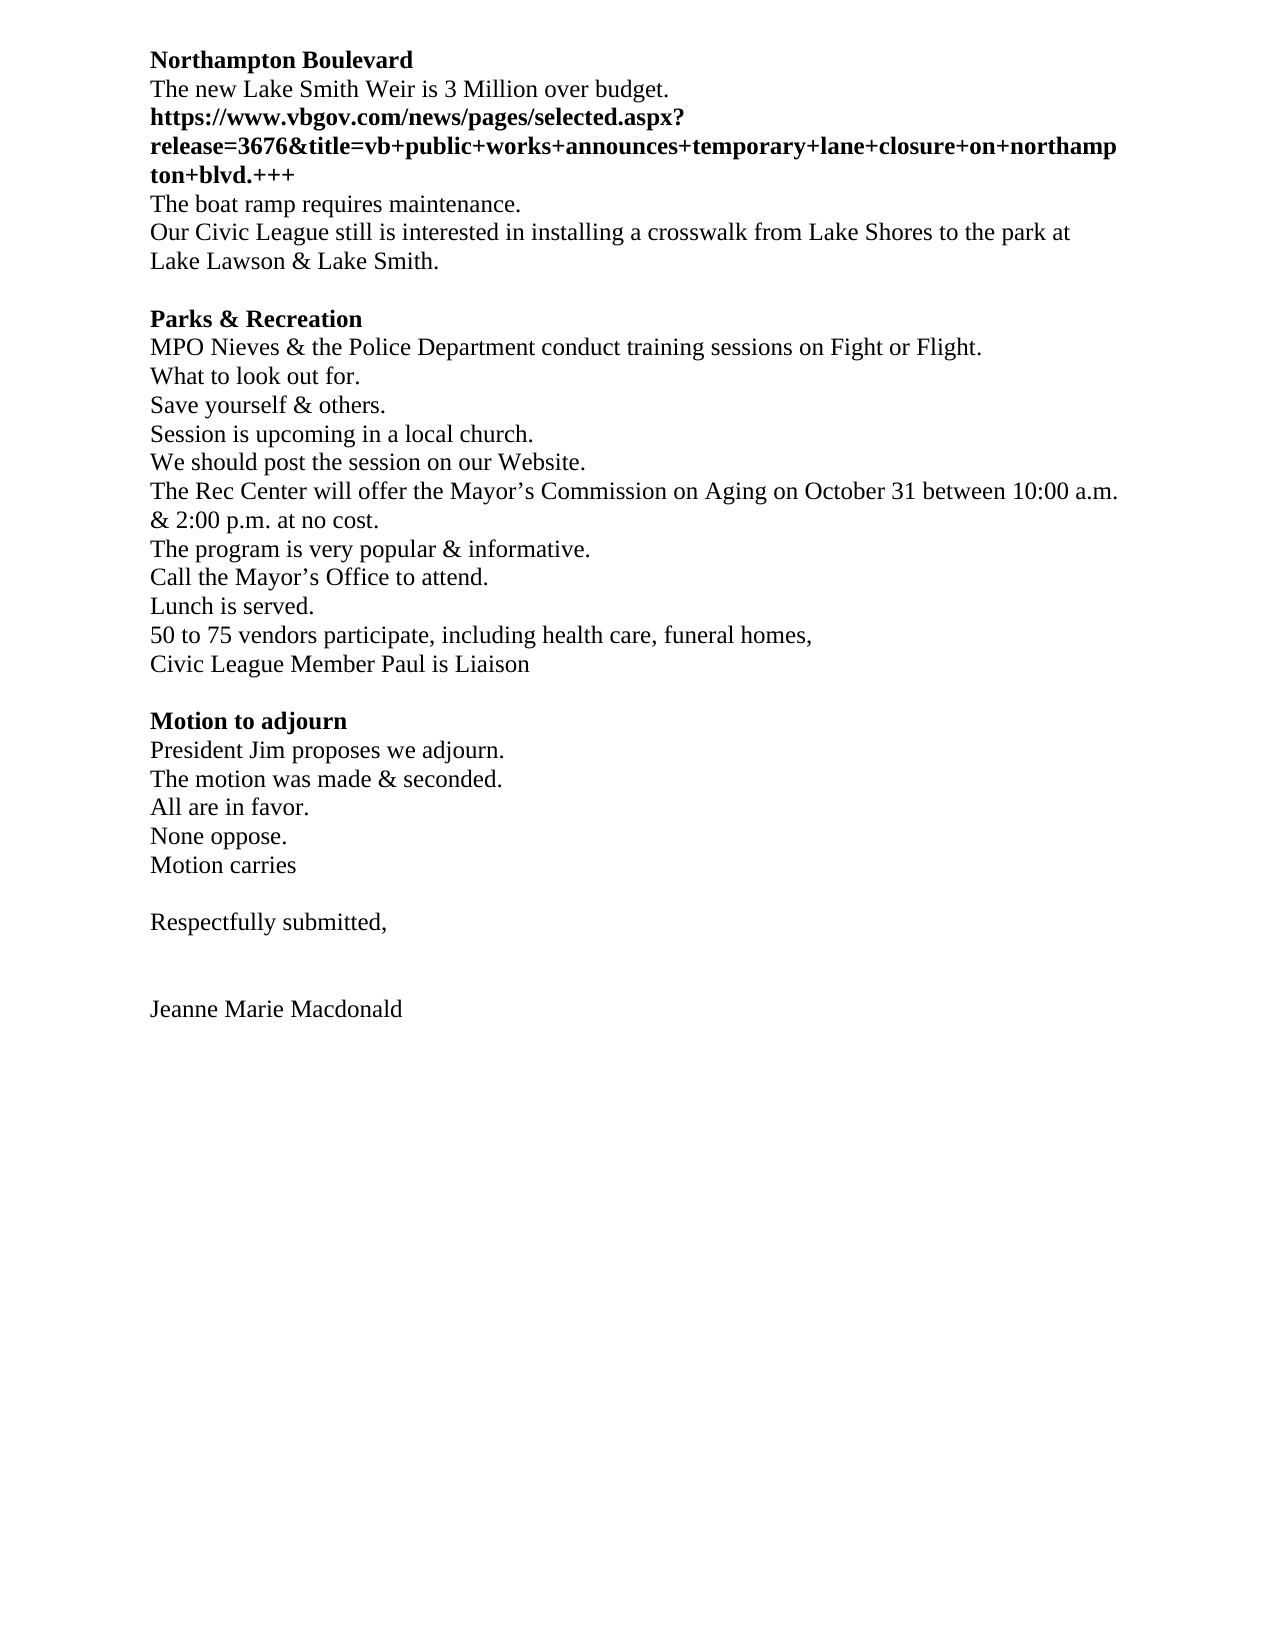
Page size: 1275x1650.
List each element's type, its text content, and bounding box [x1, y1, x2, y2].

text Session is upcoming in a local church. [150, 419, 1125, 447]
text All are in favor. [150, 792, 1125, 821]
text https://www.vbgov.com/news/pages/selected.aspx?release=3676&title=vb+public+works+announces+temporary+lane+closure+on+northampton+blvd.+++ [150, 102, 1125, 189]
text Northampton Boulevard [150, 45, 1125, 74]
text The program is very popular & informative. [150, 534, 1125, 562]
text President Jim proposes we adjourn. [150, 735, 1125, 764]
text Respectfully submitted, [150, 907, 1125, 936]
text We should post the session on our Website. [150, 447, 1125, 476]
text 50 to 75 vendors participate, including health care, funeral homes, [150, 620, 1125, 649]
text Lunch is served. [150, 591, 1125, 620]
text Save yourself & others. [150, 390, 1125, 419]
text Jeanne Marie Macdonald [150, 994, 1125, 1022]
text Our Civic League still is interested in installing a crosswalk from Lake Shores to the park at Lake Lawson & Lake Smith. [150, 217, 1125, 275]
text The motion was made & seconded. [150, 764, 1125, 792]
text Civic League Member Paul is Liaison [150, 649, 1125, 677]
text The boat ramp requires maintenance. [150, 189, 1125, 217]
text Call the Mayor’s Office to attend. [150, 562, 1125, 591]
text None oppose. [150, 821, 1125, 850]
text Parks & Recreation [150, 304, 1125, 332]
text Motion carries [150, 850, 1125, 879]
text The new Lake Smith Weir is 3 Million over budget. [150, 74, 1125, 102]
text What to look out for. [150, 361, 1125, 390]
text The Rec Center will offer the Mayor’s Commission on Aging on October 31 between 10:00 a.m. & 2:00 p.m. at no cost. [150, 476, 1125, 534]
text Motion to adjourn [150, 706, 1125, 735]
text MPO Nieves & the Police Department conduct training sessions on Fight or Flight. [150, 332, 1125, 361]
